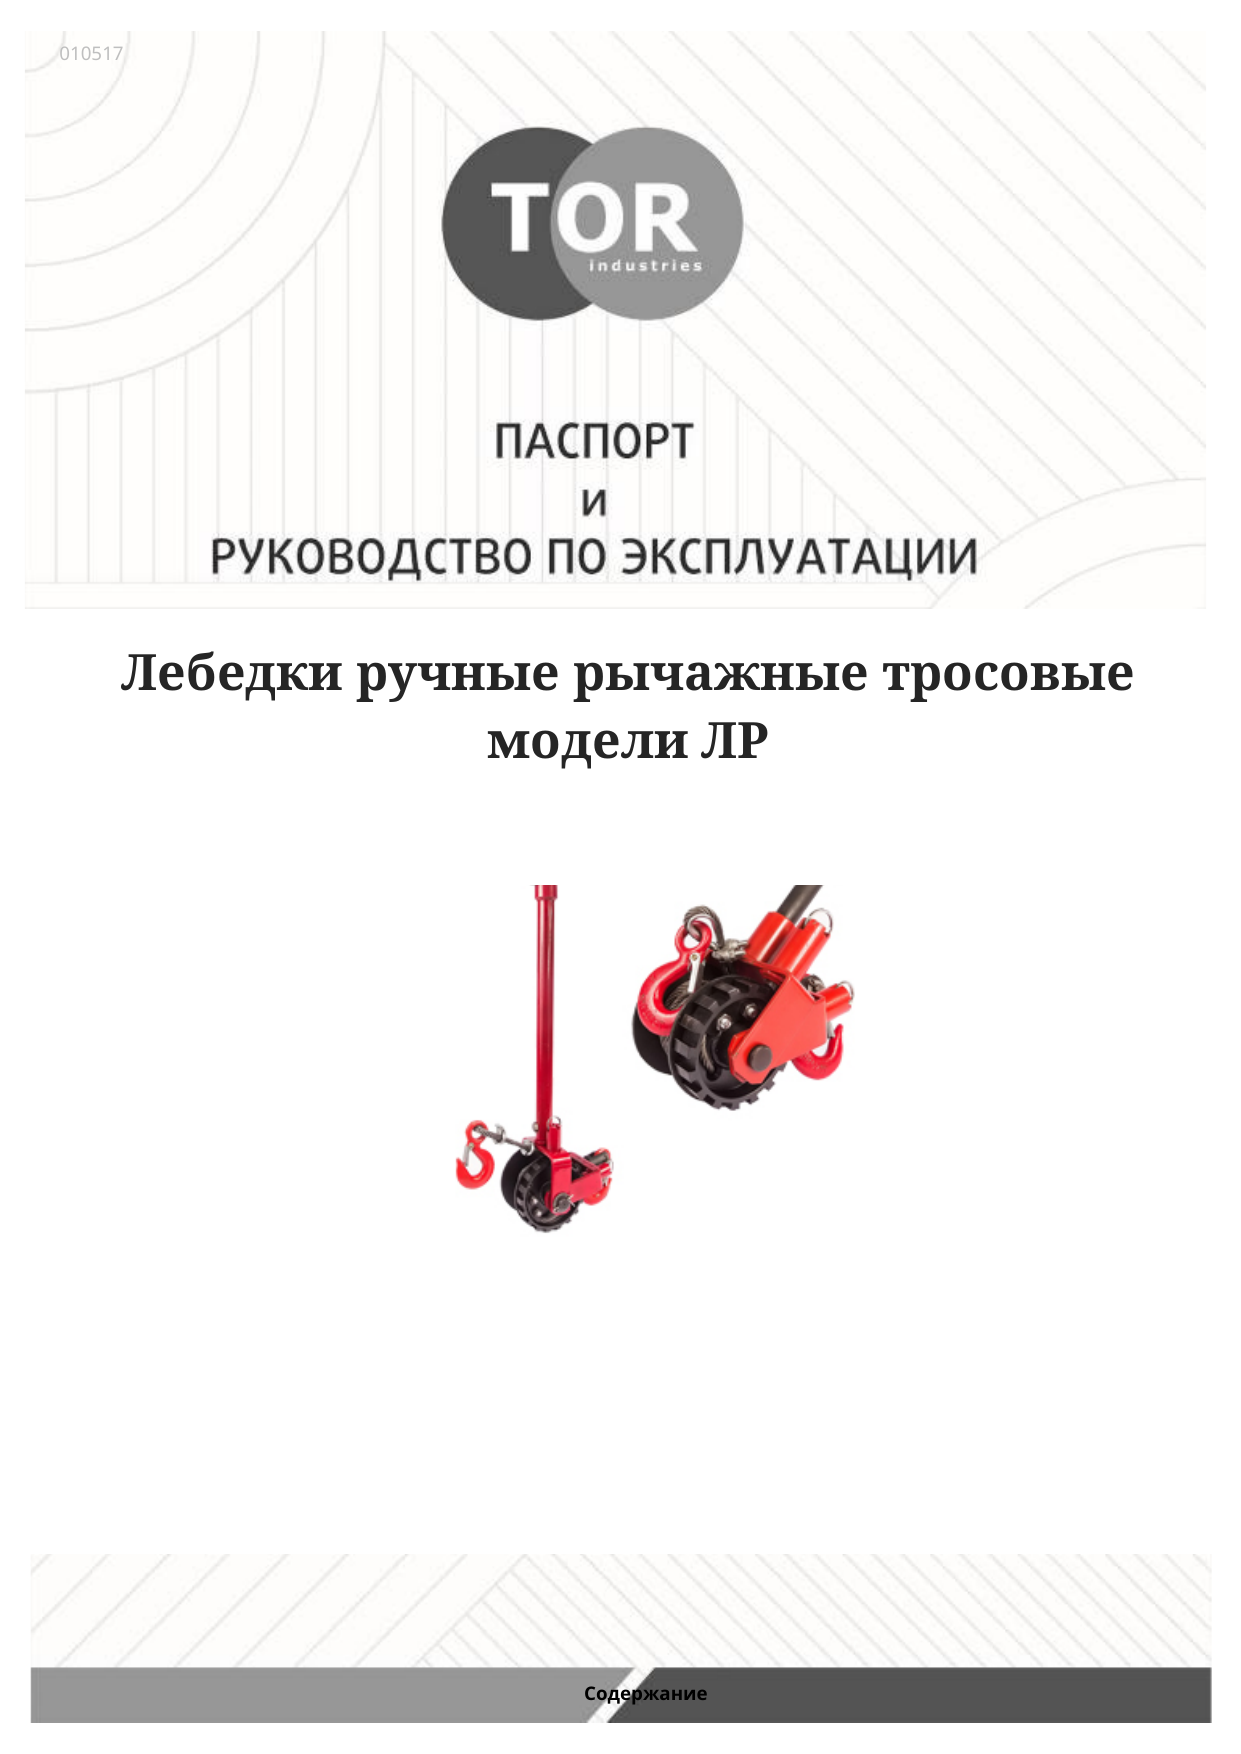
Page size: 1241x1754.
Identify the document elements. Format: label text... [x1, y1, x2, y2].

picture [24, 31, 1207, 609]
text Содержание [93, 1681, 1199, 1705]
picture [30, 1554, 1212, 1723]
picture [405, 885, 887, 1254]
text модели ЛР [58, 715, 1199, 770]
text Лебедки ручные рычажные тросовые [58, 647, 1199, 701]
text 010517 [59, 41, 1199, 66]
